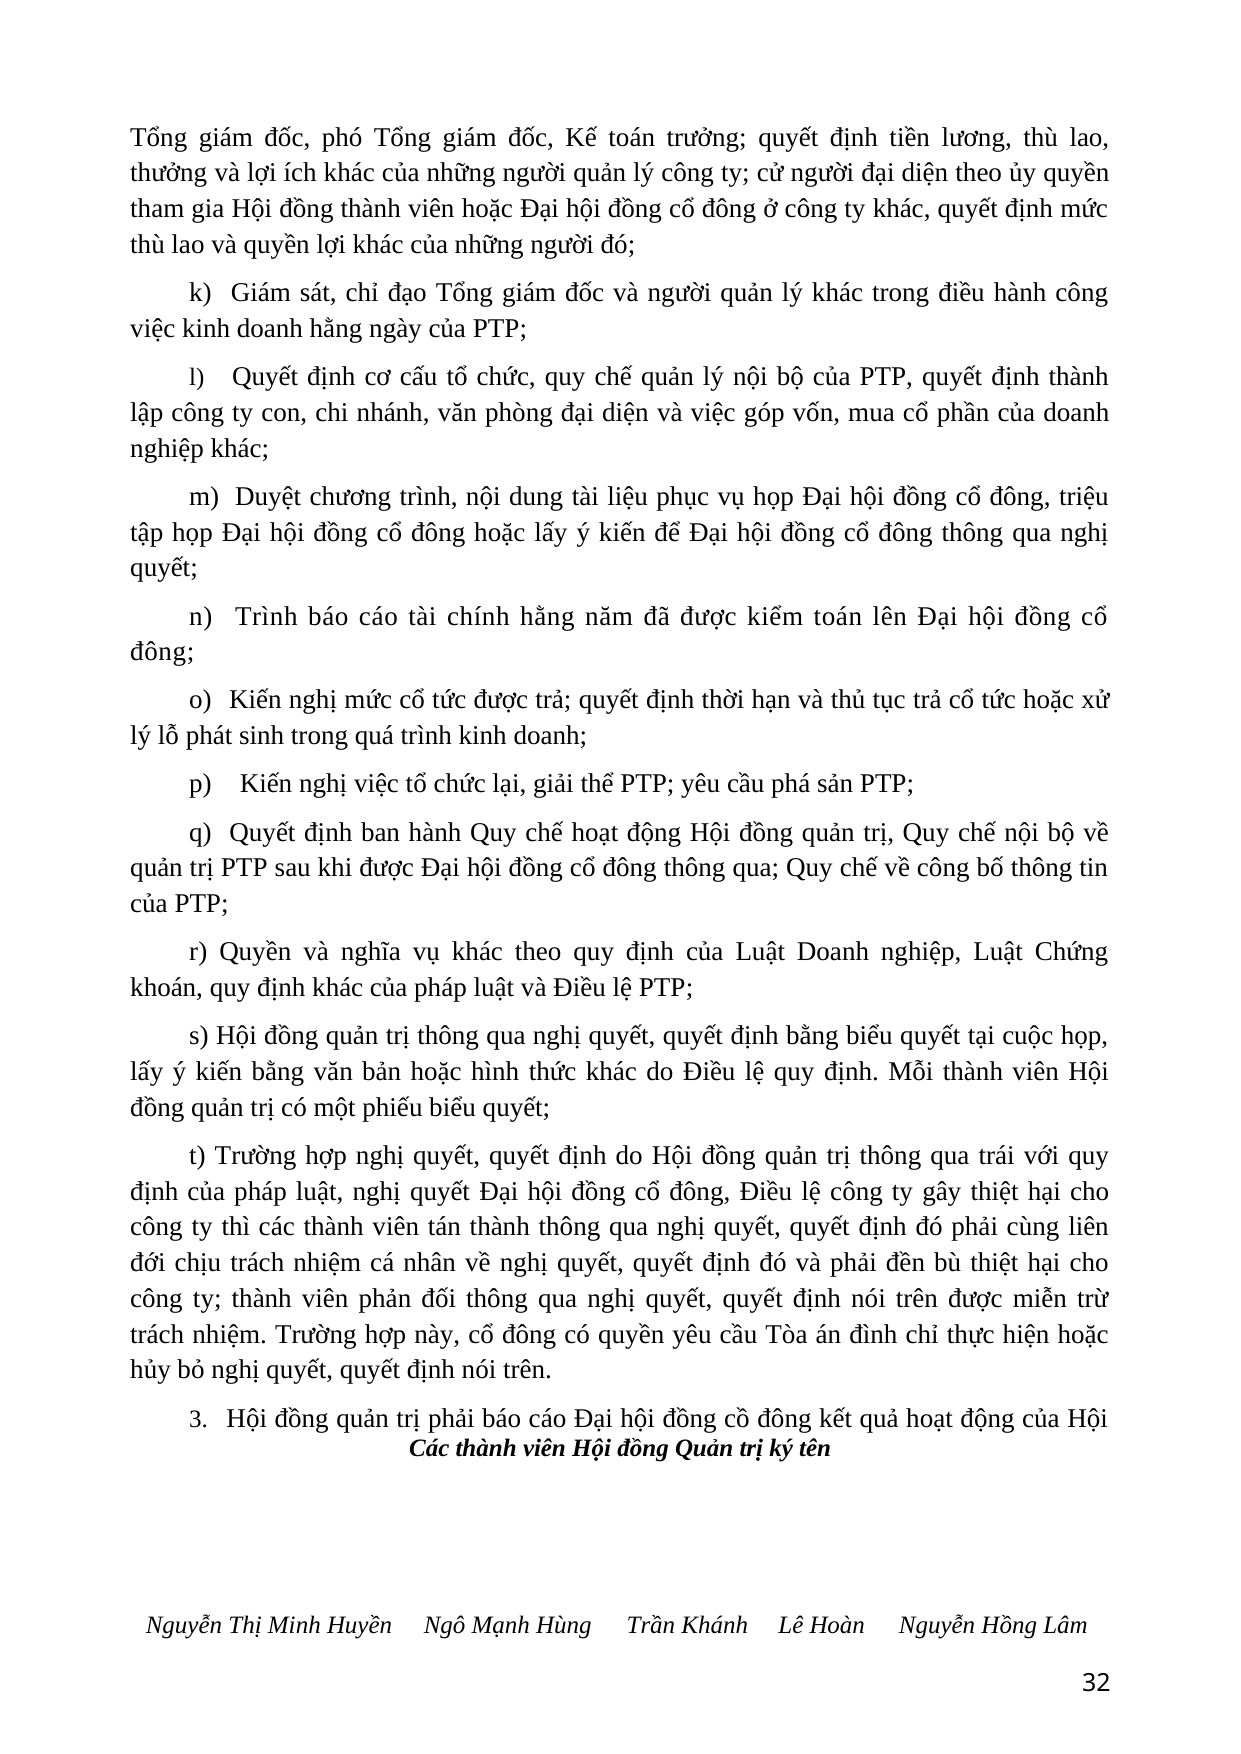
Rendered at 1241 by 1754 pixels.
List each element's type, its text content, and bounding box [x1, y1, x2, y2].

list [130, 121, 1110, 259]
text t) Trường hợp nghị quyết, quyết định do Hội đồng quản trị thông qua trái với quy định của pháp luật, nghị quyết Đại hội đồng cổ đông, Điều lệ công ty gây thiệt hại cho công ty thì các thành viên tán thành thông qua nghị quyết, quyết định đó phải cùng liên đới chịu trách nhiệm cá nhân về nghị quyết, quyết định đó và phải đền bù thiệt hại cho công ty; thành viên phản đối thông qua nghị quyết, quyết định nói trên được miễn trừ trách nhiệm. Trường hợp này, cổ đông có quyền yêu cầu Tòa án đình chỉ thực hiện hoặc hủy bỏ nghị quyết, quyết định nói trên. [130, 1139, 1110, 1384]
text p) Kiến nghị việc tổ chức lại, giải thể PTP; yêu cầu phá sản PTP; [130, 767, 1110, 799]
text q) Quyết định ban hành Quy chế hoạt động Hội đồng quản trị, Quy chế nội bộ về quản trị PTP sau khi được Đại hội đồng cổ đông thông qua; Quy chế về công bố thông tin của PTP; [130, 816, 1110, 918]
text n) Trình báo cáo tài chính hằng năm đã được kiểm toán lên Đại hội đồng cổ đông; [130, 599, 1110, 666]
text s) Hội đồng quản trị thông qua nghị quyết, quyết định bằng biểu quyết tại cuộc họp, lấy ý kiến bằng văn bản hoặc hình thức khác do Điều lệ quy định. Mỗi thành viên Hội đồng quản trị có một phiếu biểu quyết; [130, 1019, 1110, 1122]
text o) Kiến nghị mức cổ tức được trả; quyết định thời hạn và thủ tục trả cổ tức hoặc xử lý lỗ phát sinh trong quá trình kinh doanh; [130, 683, 1110, 750]
text r) Quyền và nghĩa vụ khác theo quy định của Luật Doanh nghiệp, Luật Chứng khoán, quy định khác của pháp luật và Điều lệ PTP; [130, 935, 1110, 1002]
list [130, 1402, 1110, 1433]
list Quyết định cơ cấu tổ chức, quy chế quản lý nội bộ của PTP, quyết định thành lập công ty con, chi nhánh, văn phòng đại diện và việc góp vốn, mua cổ phần của doanh nghiệp khác; [130, 360, 1110, 463]
text m) Duyệt chương trình, nội dung tài liệu phục vụ họp Đại hội đồng cổ đông, triệu tập họp Đại hội đồng cổ đông hoặc lấy ý kiến để Đại hội đồng cổ đông thông qua nghị quyết; [130, 480, 1110, 582]
text k) Giám sát, chỉ đạo Tổng giám đốc và người quản lý khác trong điều hành công việc kinh doanh hằng ngày của PTP; [130, 276, 1110, 343]
